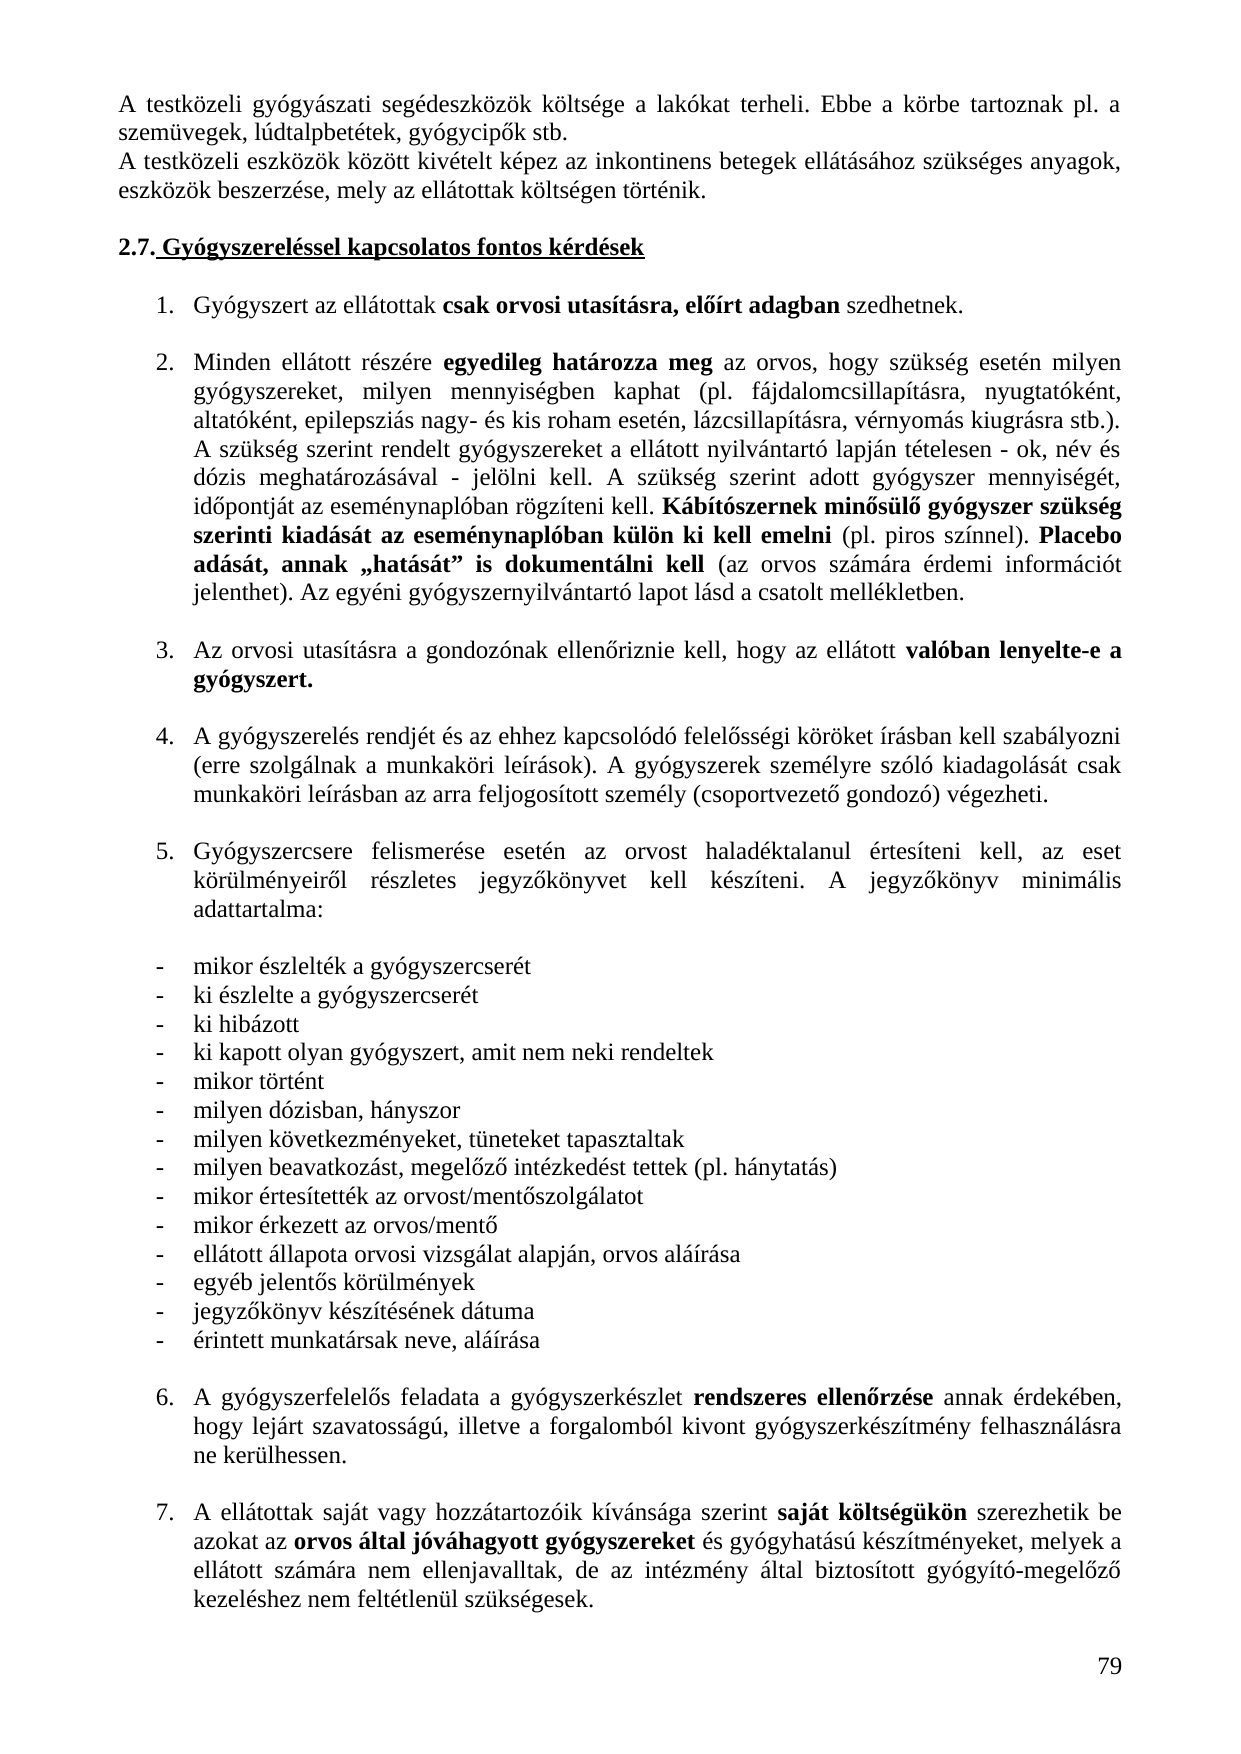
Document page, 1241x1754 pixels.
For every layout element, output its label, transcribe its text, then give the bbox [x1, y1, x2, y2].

list mikor értesítették az orvost/mentőszolgálatot [156, 1181, 1122, 1210]
list egyéb jelentős körülmények [156, 1267, 1122, 1296]
text A testközeli eszközök között kivételt képez az inkontinens betegek ellátásához szükséges anyagok, eszközök beszerzése, mely az ellátottak költségen történik. [118, 146, 1122, 204]
list mikor érkezett az orvos/mentő [156, 1210, 1122, 1239]
list Minden ellátott részére egyedileg határozza meg az orvos, hogy szükség esetén milyen gyógyszereket, milyen mennyiségben kaphat (pl. fájdalomcsillapításra, nyugtatóként, altatóként, epilepsziás nagy- és kis roham esetén, lázcsillapításra, vérnyomás kiugrásra stb.). A szükség szerint rendelt gyógyszereket a ellátott nyilvántartó lapján tételesen - ok, név és dózis meghatározásával - jelölni kell. A szükség szerint adott gyógyszer mennyiségét, időpontját az eseménynaplóban rögzíteni kell. Kábítószernek minősülő gyógyszer szükség szerinti kiadását az eseménynaplóban külön ki kell emelni (pl. piros színnel). Placebo adását, annak „hatását” is dokumentálni kell (az orvos számára érdemi információt jelenthet). Az egyéni gyógyszernyilvántartó lapot lásd a csatolt mellékletben. [156, 347, 1122, 606]
list mikor történt [156, 1066, 1122, 1095]
list érintett munkatársak neve, aláírása [156, 1325, 1122, 1354]
list A gyógyszerfelelős feladata a gyógyszerkészlet rendszeres ellenőrzése annak érdekében, hogy lejárt szavatosságú, illetve a forgalomból kivont gyógyszerkészítmény felhasználásra ne kerülhessen. [156, 1382, 1122, 1469]
list ki kapott olyan gyógyszert, amit nem neki rendeltek [156, 1037, 1122, 1066]
list mikor észlelték a gyógyszercserét [156, 951, 1122, 980]
list milyen dózisban, hányszor [156, 1095, 1122, 1124]
list milyen beavatkozást, megelőző intézkedést tettek (pl. hánytatás) [156, 1152, 1122, 1181]
list milyen következményeket, tüneteket tapasztaltak [156, 1124, 1122, 1152]
text 2.7. Gyógyszereléssel kapcsolatos fontos kérdések [118, 232, 1122, 261]
list ellátott állapota orvosi vizsgálat alapján, orvos aláírása [156, 1239, 1122, 1267]
list Gyógyszercsere felismerése esetén az orvost haladéktalanul értesíteni kell, az eset körülményeiről részletes jegyzőkönyvet kell készíteni. A jegyzőkönyv minimális adattartalma: [156, 836, 1122, 922]
list ki hibázott [156, 1009, 1122, 1037]
list Az orvosi utasításra a gondozónak ellenőriznie kell, hogy az ellátott valóban lenyelte-e a gyógyszert. [156, 635, 1122, 692]
list ki észlelte a gyógyszercserét [156, 980, 1122, 1009]
list A ellátottak saját vagy hozzátartozóik kívánsága szerint saját költségükön szerezhetik be azokat az orvos által jóváhagyott gyógyszereket és gyógyhatású készítményeket, melyek a ellátott számára nem ellenjavalltak, de az intézmény által biztosított gyógyító-megelőző kezeléshez nem feltétlenül szükségesek. [156, 1497, 1122, 1612]
list A gyógyszerelés rendjét és az ehhez kapcsolódó felelősségi köröket írásban kell szabályozni (erre szolgálnak a munkaköri leírások). A gyógyszerek személyre szóló kiadagolását csak munkaköri leírásban az arra feljogosított személy (csoportvezető gondozó) végezheti. [156, 721, 1122, 807]
text A testközeli gyógyászati segédeszközök költsége a lakókat terheli. Ebbe a körbe tartoznak pl. a szemüvegek, lúdtalpbetétek, gyógycipők stb. [118, 89, 1122, 146]
list Gyógyszert az ellátottak csak orvosi utasításra, előírt adagban szedhetnek. [156, 290, 1122, 319]
list jegyzőkönyv készítésének dátuma [156, 1296, 1122, 1325]
